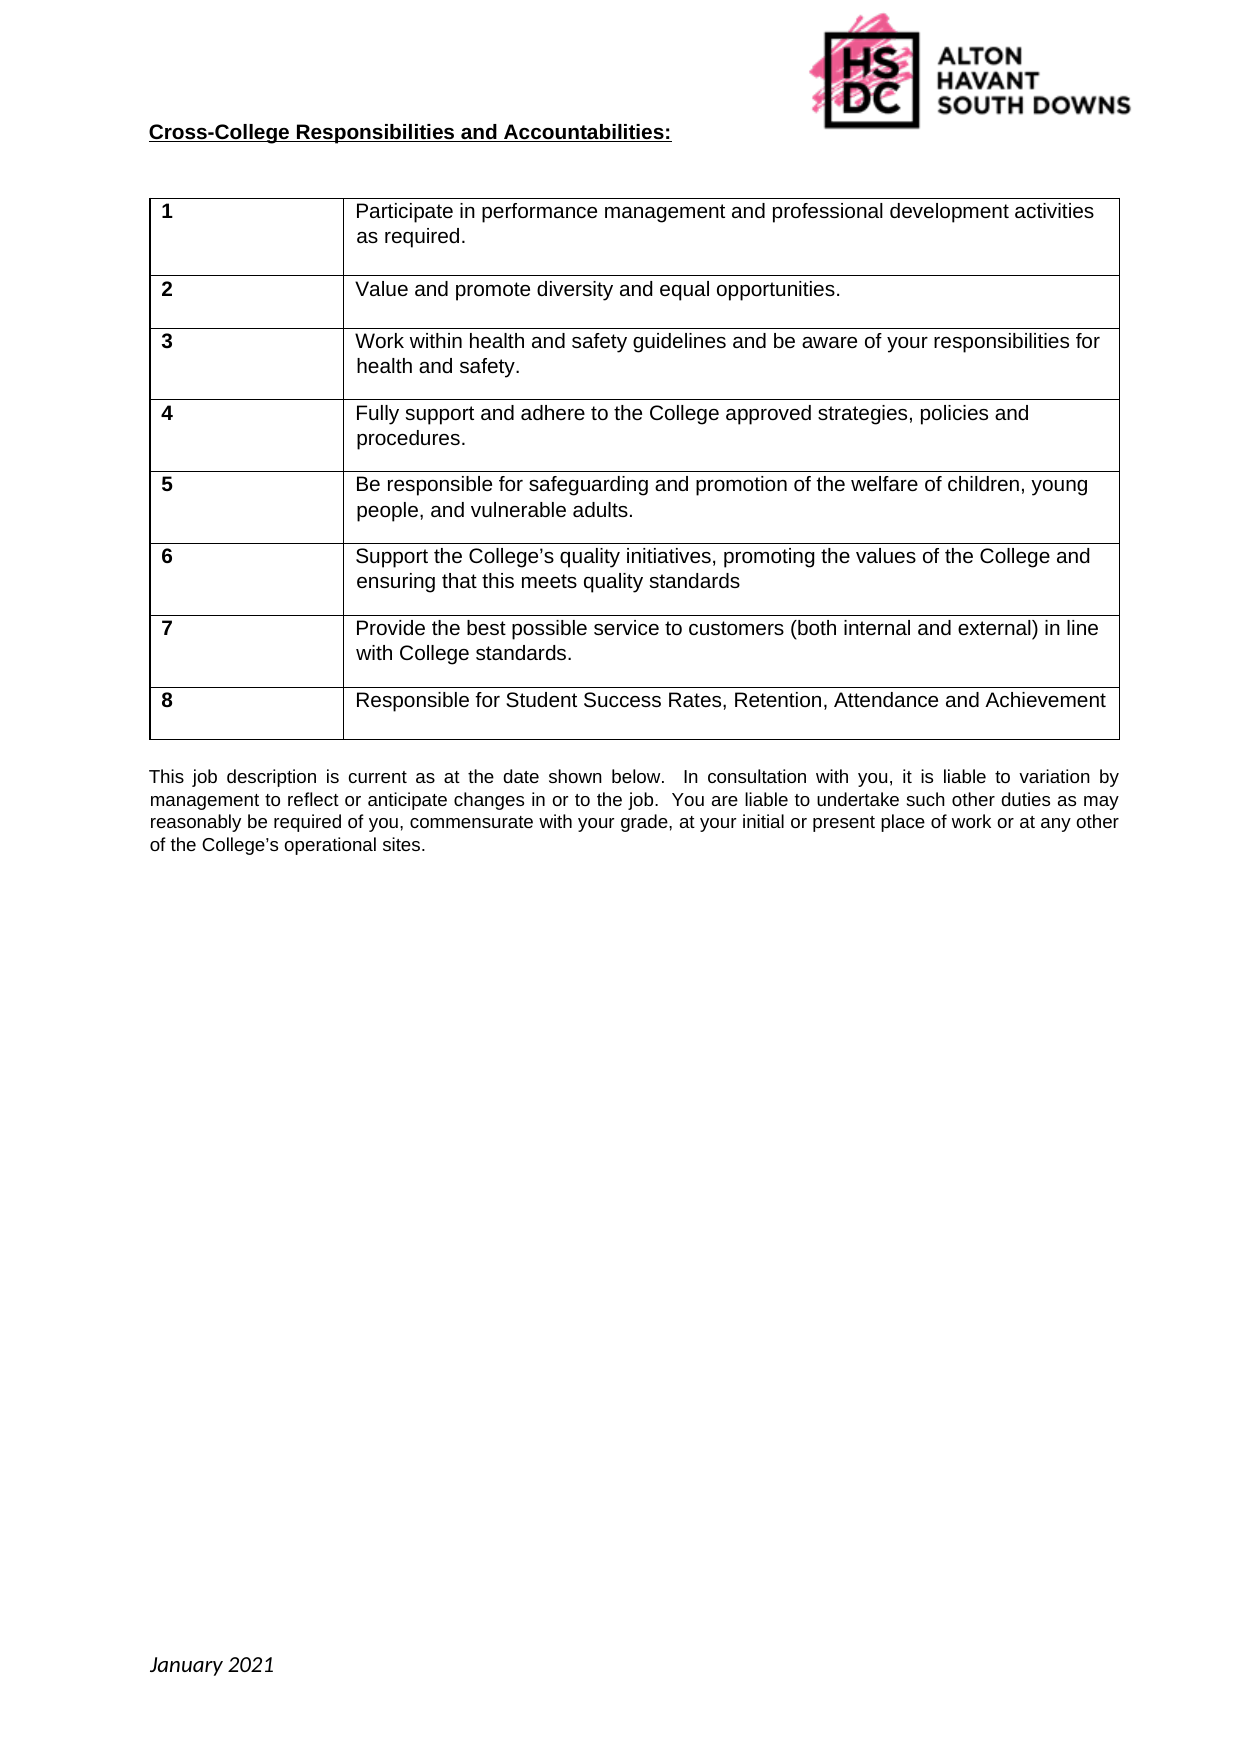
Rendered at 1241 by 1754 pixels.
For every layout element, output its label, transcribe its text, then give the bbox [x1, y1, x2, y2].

table_cell Provide the best possible service to customers (both internal and external) in line with College standards. [344, 616, 1119, 687]
table_cell 5 [151, 472, 343, 543]
table_cell Value and promote diversity and equal opportunities. [344, 276, 1119, 327]
table_cell Be responsible for safeguarding and promotion of the welfare of children, young people, and vulnerable adults. [344, 472, 1119, 543]
picture [797, 2, 1147, 131]
table_header 1 [151, 199, 343, 275]
table_cell Responsible for Student Success Rates, Retention, Attendance and Achievement [344, 688, 1119, 739]
table_cell 3 [151, 329, 343, 399]
text This job description is current as at the date shown below. In consultation with you, it is liable to variation by management to reflect or anticipate changes in or to the job. You are liable to undertake such other duties as may reasonably be required of you, commensurate with your grade, at your initial or present place of work or at any other of the College’s operational sites. [148, 766, 1120, 856]
table_cell 6 [151, 544, 343, 615]
table_cell Fully support and adhere to the College approved strategies, policies and procedures. [344, 400, 1119, 471]
table_cell 8 [151, 688, 343, 739]
table_cell Support the College’s quality initiatives, promoting the values of the College and ensuring that this meets quality standards [344, 544, 1119, 615]
table_cell Work within health and safety guidelines and be aware of your responsibilities for health and safety. [344, 329, 1119, 399]
table_cell 7 [151, 616, 343, 687]
text Cross-College Responsibilities and Accountabilities: [148, 120, 1120, 144]
table_header Participate in performance management and professional development activities as required. [344, 199, 1119, 275]
table_cell 4 [151, 400, 343, 471]
table_cell 2 [151, 276, 343, 327]
